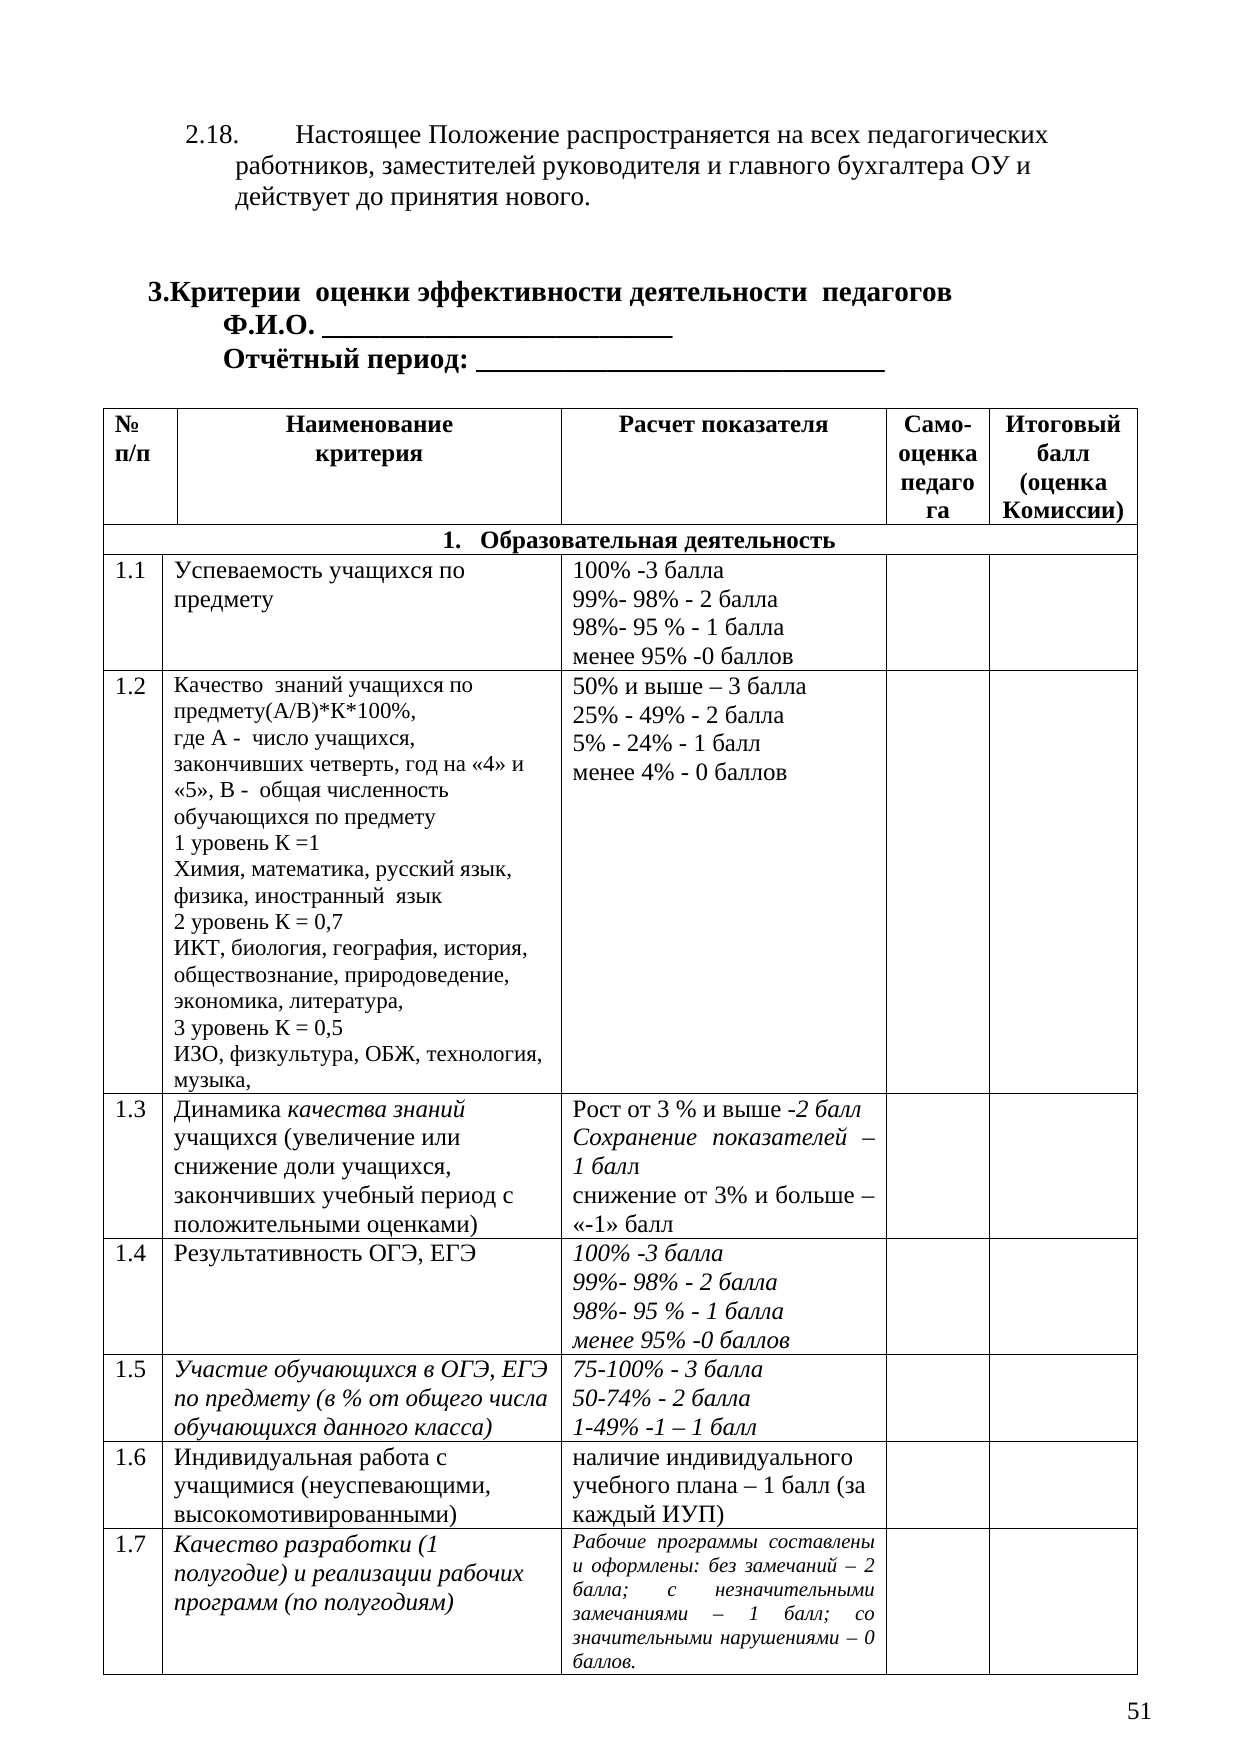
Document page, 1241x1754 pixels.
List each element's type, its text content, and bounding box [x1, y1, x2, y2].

table_cell 100% -3 балла 99%- 98% - 2 балла 98%- 95 % - 1 балла менее 95% -0 баллов [562, 1239, 886, 1353]
table_cell наличие индивидуального учебного плана – 1 балл (за каждый ИУП) [562, 1442, 886, 1528]
table_cell [887, 1442, 989, 1528]
table_cell 1.3 [104, 1094, 162, 1237]
table_cell [990, 1442, 1137, 1528]
table_cell [990, 671, 1137, 1093]
table_cell 1.6 [104, 1442, 162, 1528]
table_cell Участие обучающихся в ОГЭ, ЕГЭ по предмету (в % от общего числа обучающихся данного класса) [163, 1355, 561, 1441]
table_cell Индивидуальная работа с учащимися (неуспевающими, высокомотивированными) [163, 1442, 561, 1528]
table_cell 1.4 [104, 1239, 162, 1353]
table_cell 1.1 [104, 555, 162, 670]
table_cell [887, 1355, 989, 1441]
text Ф.И.О. ________________________ [223, 307, 1152, 341]
table_header Само-оценка педагога [887, 409, 989, 524]
table_cell [990, 555, 1137, 670]
table_cell Результативность ОГЭ, ЕГЭ [163, 1239, 561, 1353]
table_cell 50% и выше – 3 балла 25% - 49% - 2 балла 5% - 24% - 1 балл менее 4% - 0 баллов [562, 671, 886, 1093]
table_cell [990, 1355, 1137, 1441]
table_cell [887, 1529, 989, 1673]
table_cell 75-100% - 3 балла 50-74% - 2 балла 1-49% -1 – 1 балл [562, 1355, 886, 1441]
list Настоящее Положение распространяется на всех педагогических работников, заместителей руководителя и главного бухгалтера ОУ и действует до принятия нового. [185, 118, 1152, 212]
table_cell 100% -3 балла 99%- 98% - 2 балла 98%- 95 % - 1 балла менее 95% -0 баллов [562, 555, 886, 670]
table_cell [887, 671, 989, 1093]
table_cell [887, 1239, 989, 1353]
table_cell Успеваемость учащихся по предмету [163, 555, 561, 670]
table_cell Динамика качества знаний учащихся (увеличение или снижение доли учащихся, закончивших учебный период с положительными оценками) [163, 1094, 561, 1237]
text 3.Критерии оценки эффективности деятельности педагогов [148, 274, 1152, 307]
table_cell [990, 1239, 1137, 1353]
table_cell [887, 555, 989, 670]
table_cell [562, 1529, 886, 1673]
table_header № п/п [104, 409, 177, 524]
table_cell 1.7 [104, 1529, 162, 1673]
table_header Расчет показателя [562, 409, 886, 524]
table_header Итоговый балл (оценка Комиссии) [990, 409, 1137, 524]
table_cell Качество знаний учащихся по предмету(А/В)*К*100%, где А - число учащихся, закончивших четверть, год на «4» и «5», В - общая численность обучающихся по предмету 1 уровень К =1 Химия, математика, русский язык, физика, иностранный язык 2 уровень К = 0,7 ИКТ, биология, география, история, обществознание, природоведение, экономика, литература, 3 уровень К = 0,5 ИЗО, физкультура, ОБЖ, технология, музыка, [163, 671, 561, 1093]
table_cell [887, 1094, 989, 1237]
table_cell [990, 1094, 1137, 1237]
table_header Наименование критерия [178, 409, 561, 524]
text Отчётный период: ____________________________ [223, 341, 1152, 374]
table_cell Рост от 3 % и выше -2 балл Сохранение показателей – 1 балл снижение от 3% и больше – «-1» балл [562, 1094, 886, 1237]
table_cell 1.2 [104, 671, 162, 1093]
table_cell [163, 1529, 561, 1673]
table_cell 1.5 [104, 1355, 162, 1441]
table_cell Образовательная деятельность [104, 525, 1137, 554]
table_cell [990, 1529, 1137, 1673]
